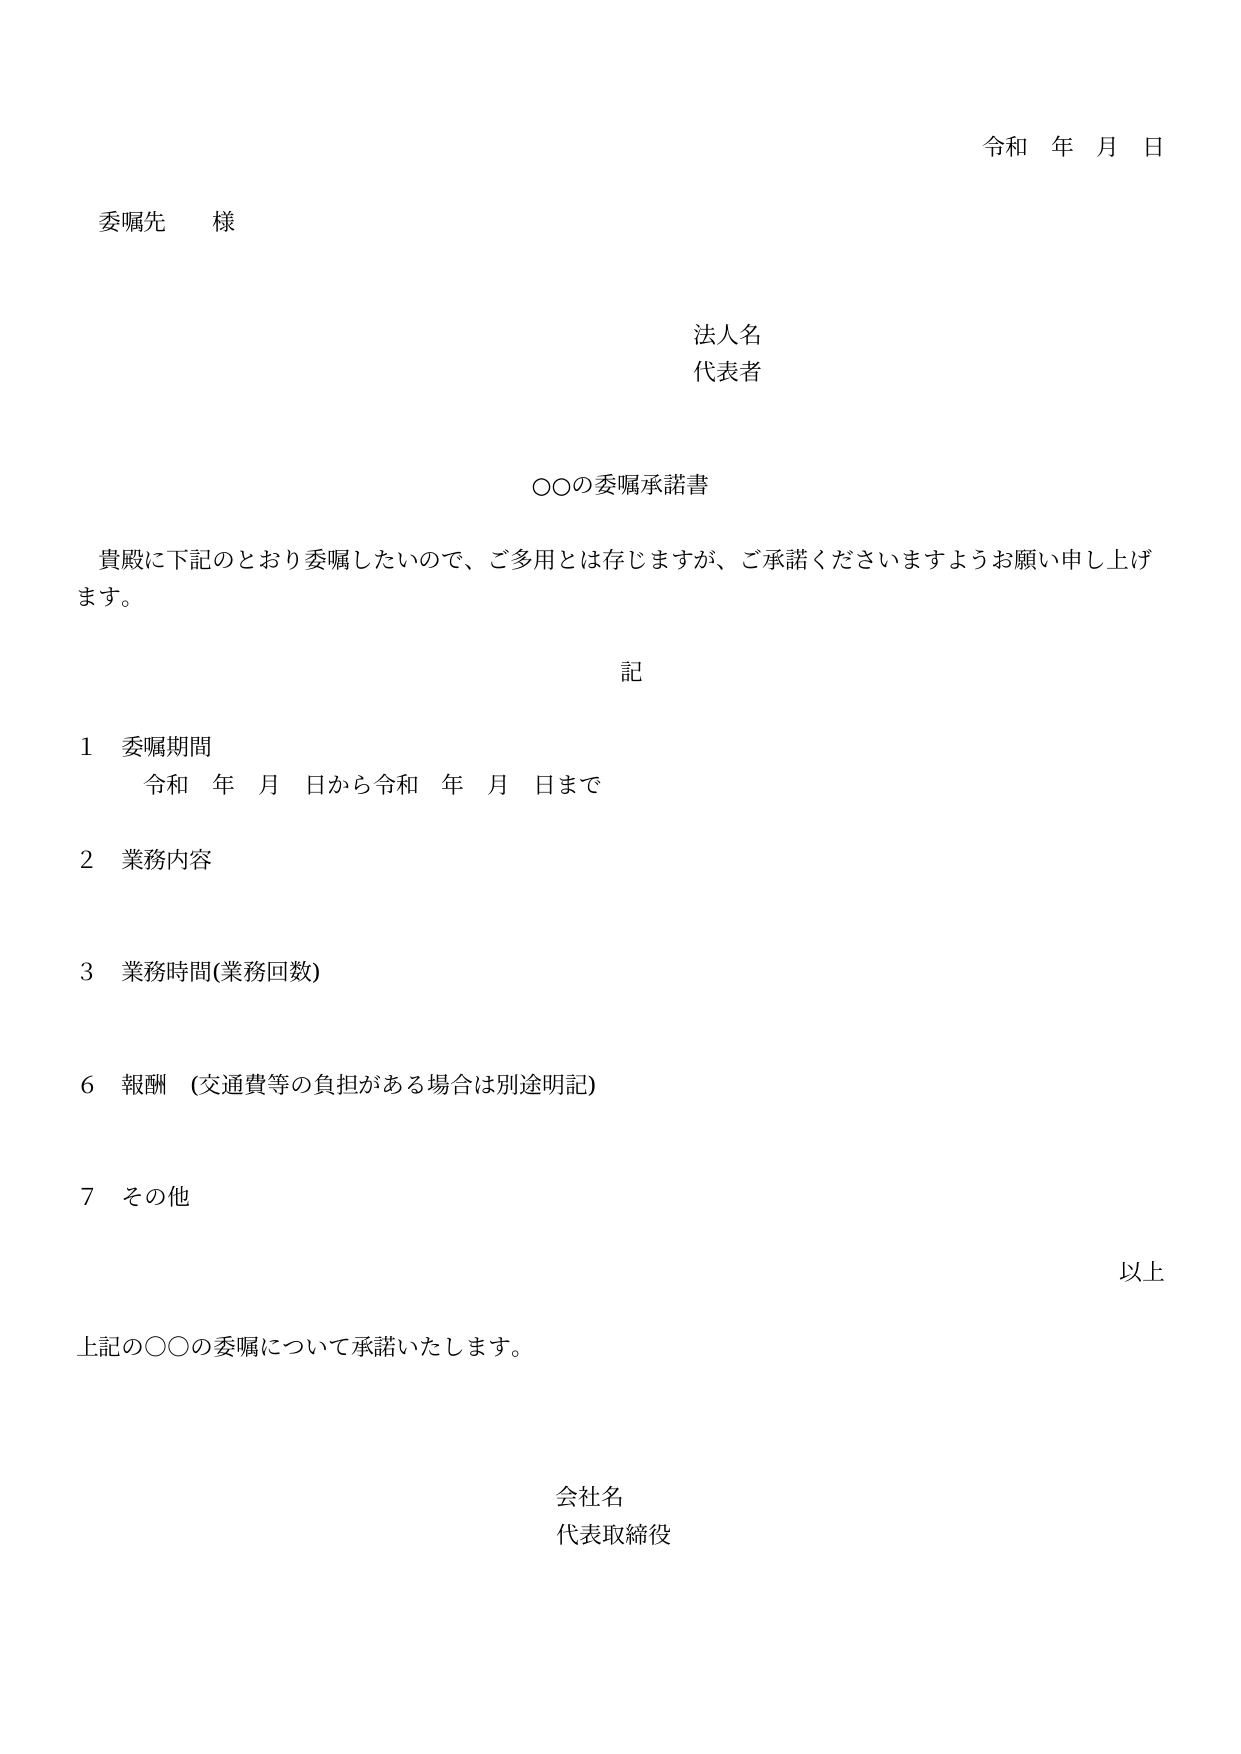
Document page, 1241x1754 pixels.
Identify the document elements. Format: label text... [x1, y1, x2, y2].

text 上記の○○の委嘱について承諾いたします。 [76, 1327, 1165, 1364]
text １ 委嘱期間 [75, 727, 1165, 764]
text 代表取締役 [75, 1514, 1165, 1552]
text 委嘱先 様 [75, 202, 1165, 239]
text 貴殿に下記のとおり委嘱したいので、ご多用とは存じますが、ご承諾くださいますようお願い申し上げます。 [75, 539, 1165, 614]
text 法人名 [75, 314, 1165, 352]
text ○○の委嘱承諾書 [75, 464, 1165, 502]
text ３ 業務時間(業務回数) [75, 952, 1165, 989]
text 令和 年 月 日から令和 年 月 日まで [75, 764, 1165, 802]
text 会社名 [97, 1477, 1165, 1514]
text 代表者 [75, 352, 1165, 389]
text ７ その他 [76, 1177, 1165, 1214]
text 記 [75, 652, 1165, 689]
text 令和 年 月 日 [75, 127, 1165, 164]
text 以上 [75, 1252, 1165, 1289]
text ６ 報酬 (交通費等の負担がある場合は別途明記) [76, 1064, 1165, 1102]
text ２ 業務内容 [75, 839, 1165, 877]
